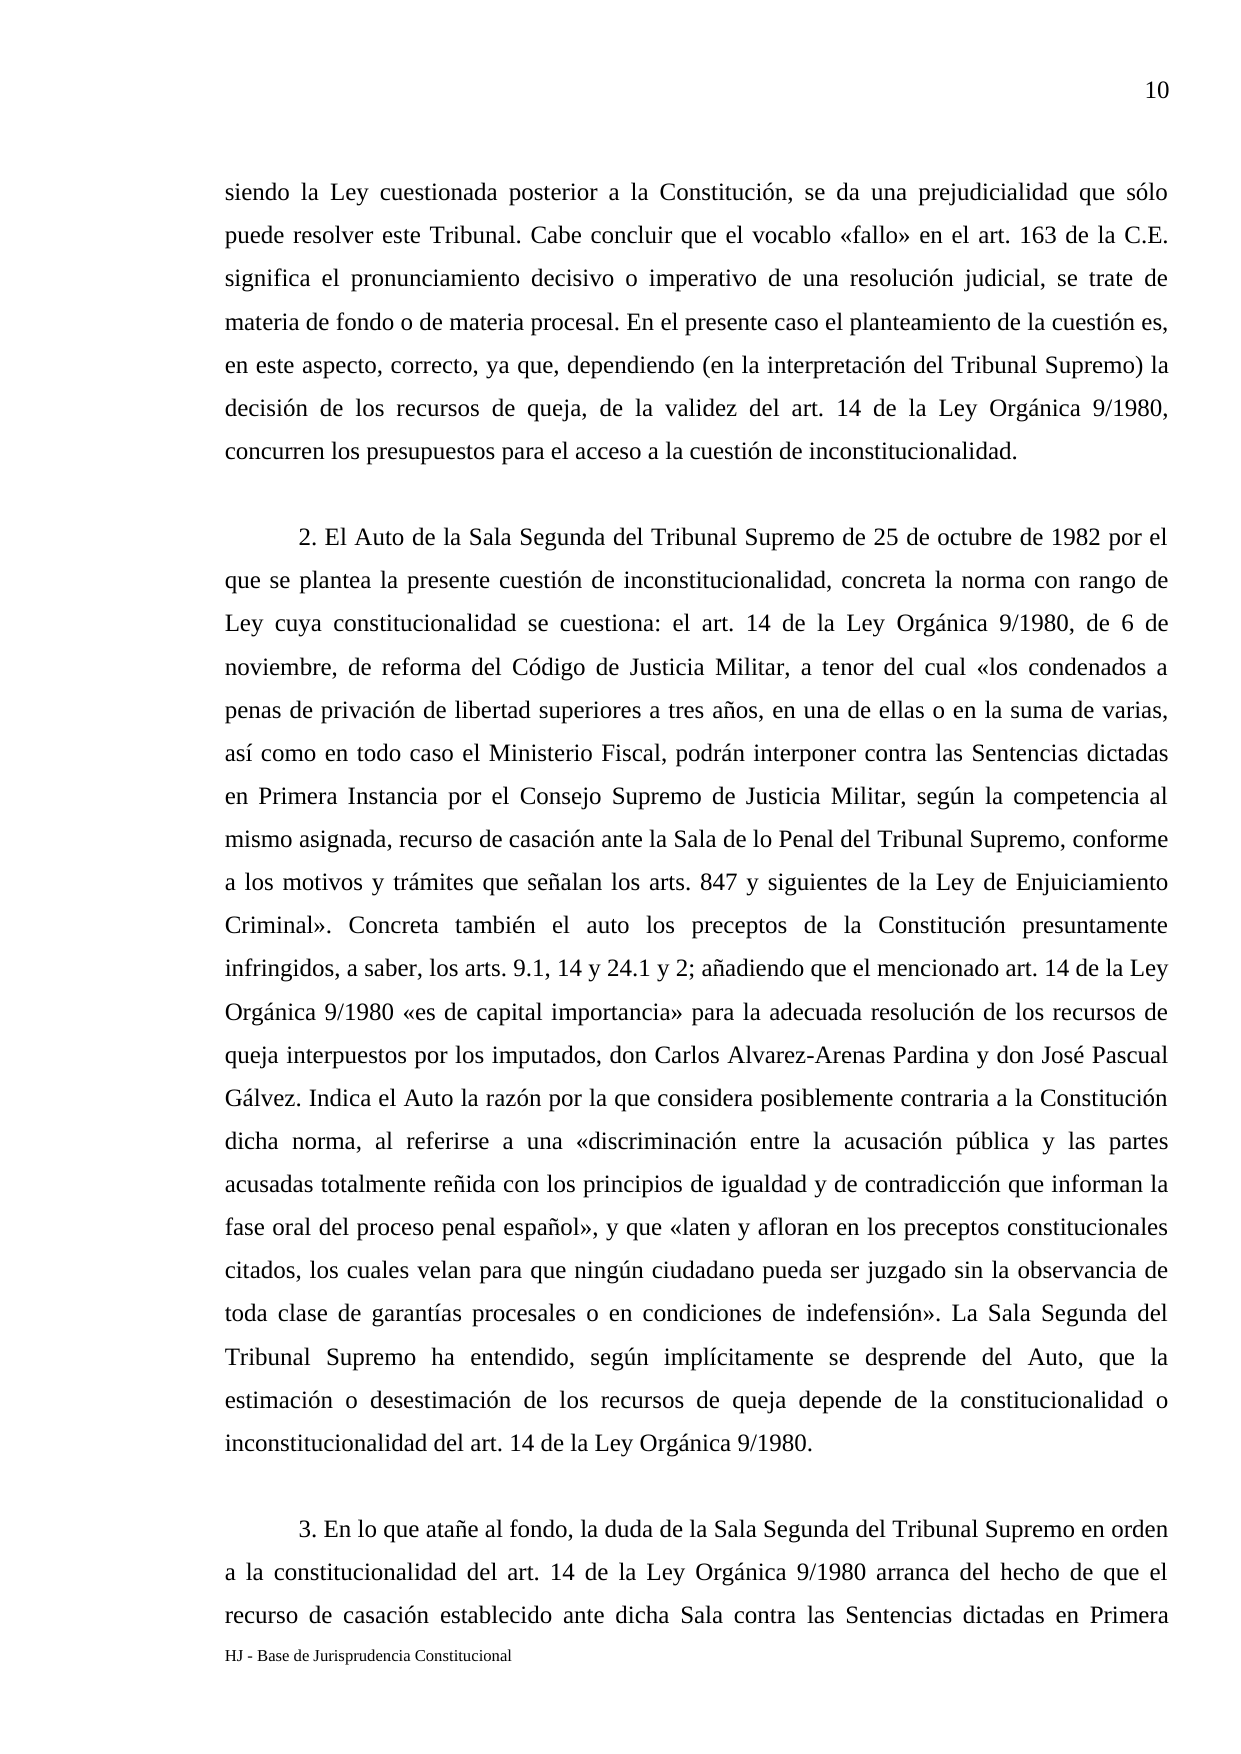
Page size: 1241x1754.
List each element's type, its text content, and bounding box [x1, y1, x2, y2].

text 2. El Auto de la Sala Segunda del Tribunal Supremo de 25 de octubre de 1982 por el que se plantea la presente cuestión de inconstitucionalidad, concreta la norma con rango de Ley cuya constitucionalidad se cuestiona: el art. 14 de la Ley Orgánica 9/1980, de 6 de noviembre, de reforma del Código de Justicia Militar, a tenor del cual «los condenados a penas de privación de libertad superiores a tres años, en una de ellas o en la suma de varias, así como en todo caso el Ministerio Fiscal, podrán interponer contra las Sentencias dictadas en Primera Instancia por el Consejo Supremo de Justicia Militar, según la competencia al mismo asignada, recurso de casación ante la Sala de lo Penal del Tribunal Supremo, conforme a los motivos y trámites que señalan los arts. 847 y siguientes de la Ley de Enjuiciamiento Criminal». Concreta también el auto los preceptos de la Constitución presuntamente infringidos, a saber, los arts. 9.1, 14 y 24.1 y 2; añadiendo que el mencionado art. 14 de la Ley Orgánica 9/1980 «es de capital importancia» para la adecuada resolución de los recursos de queja interpuestos por los imputados, don Carlos Alvarez-Arenas Pardina y don José Pascual Gálvez. Indica el Auto la razón por la que considera posiblemente contraria a la Constitución dicha norma, al referirse a una «discriminación entre la acusación pública y las partes acusadas totalmente reñida con los principios de igualdad y de contradicción que informan la fase oral del proceso penal español», y que «laten y afloran en los preceptos constitucionales citados, los cuales velan para que ningún ciudadano pueda ser juzgado sin la observancia de toda clase de garantías procesales o en condiciones de indefensión». La Sala Segunda del Tribunal Supremo ha entendido, según implícitamente se desprende del Auto, que la estimación o desestimación de los recursos de queja depende de la constitucionalidad o inconstitucionalidad del art. 14 de la Ley Orgánica 9/1980. [224, 522, 1169, 1457]
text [224, 1514, 1169, 1629]
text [224, 177, 1169, 465]
